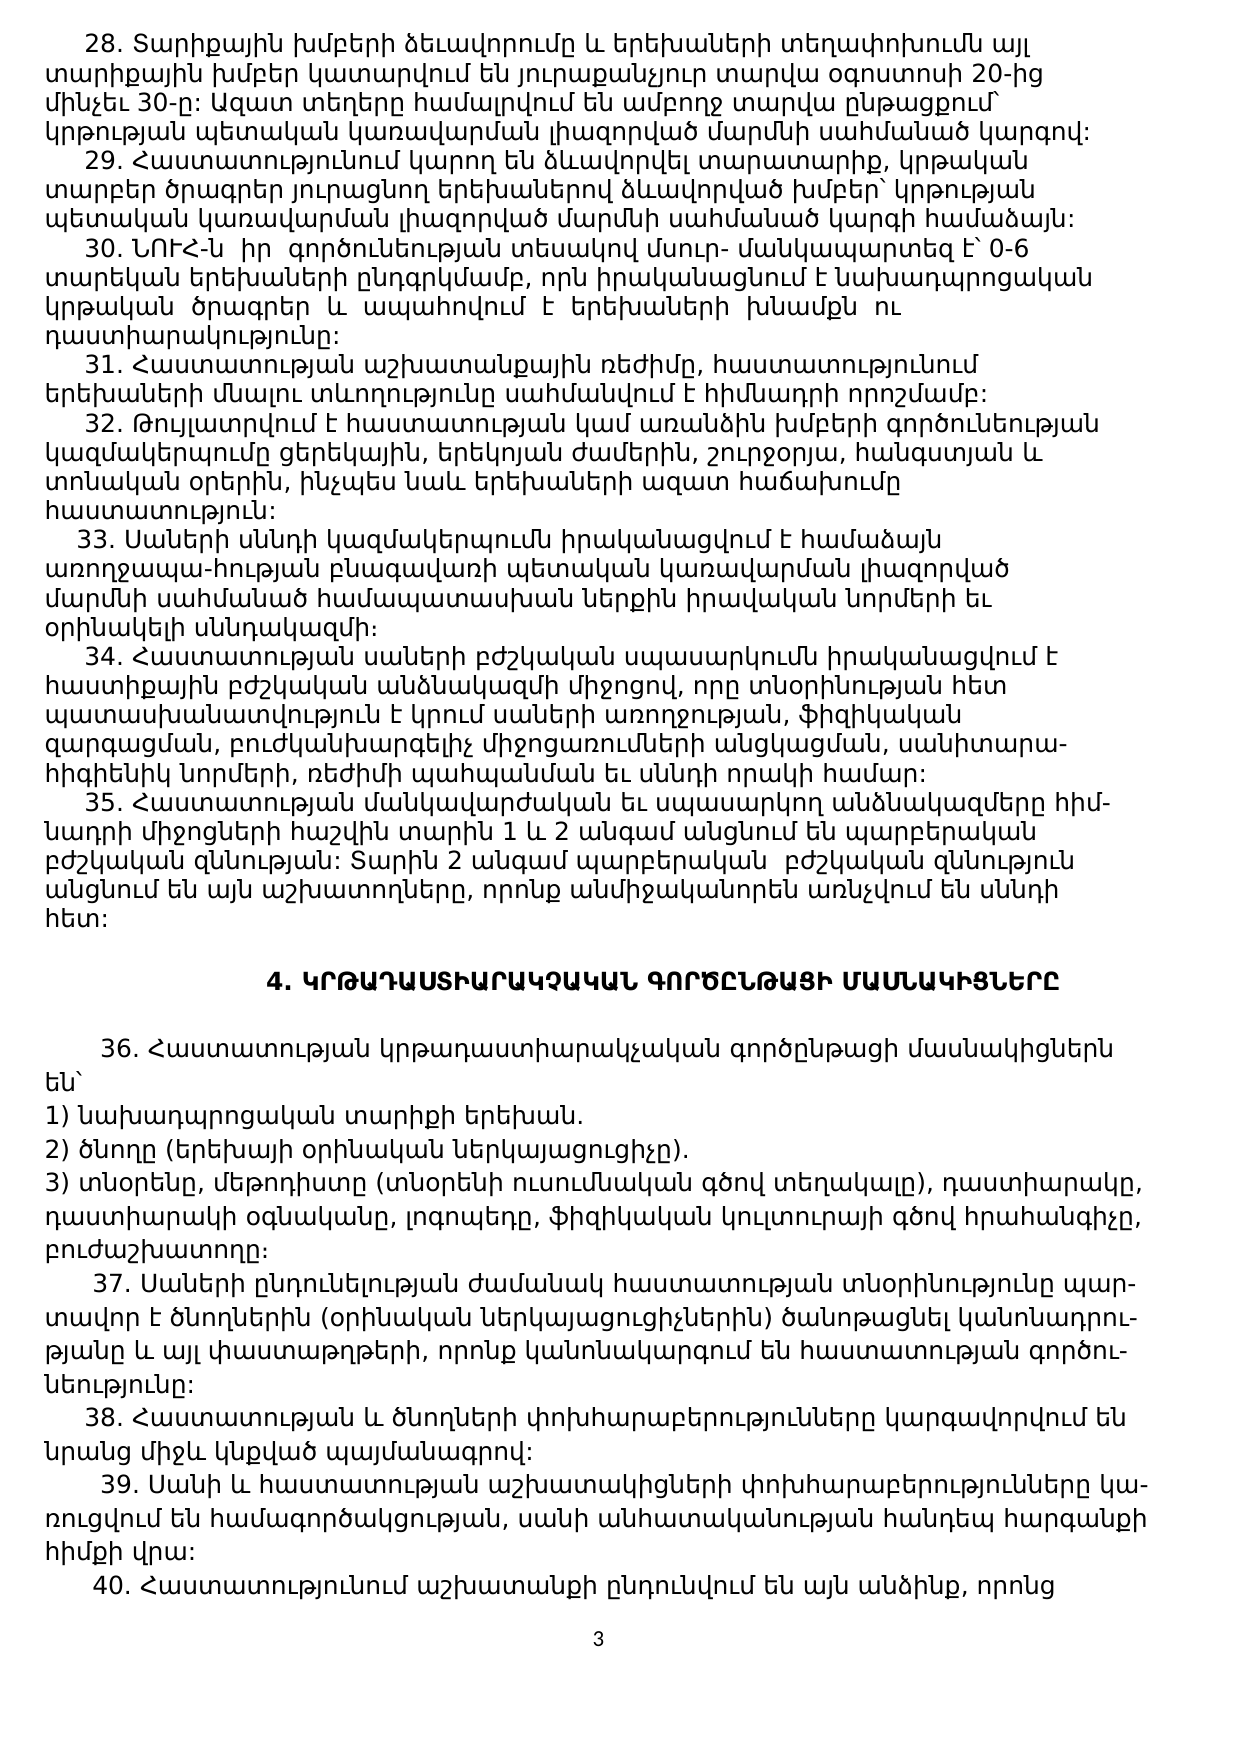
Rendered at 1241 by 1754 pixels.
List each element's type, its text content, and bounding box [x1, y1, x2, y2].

text 32. Թույլատրվում է հաստատության կամ առանձին խմբերի գործունեության կազմակերպումը ցերեկային, երեկոյան ժամերին, շուրջօրյա, հանգստյան և տոնական օրերին, ինչպես նաև երեխաների ազատ հաճախումը հաստատություն: 33. Սաների սննդի կազմակերպումն իրականացվում է համաձայն առողջապա-հության բնագավառի պետական կառավարման լիազորված մարմնի սահմանած համապատասխան ներքին իրավական նորմերի եւ օրինակելի սննդակազմի։ 34. Հաստատության սաների բժշկական սպասարկումն իրականացվում է հաստիքային բժշկական անձնակազմի միջոցով, որը տնօրինության հետ պատասխանատվություն է կրում սաների առողջության, ֆիզիկական զարգացման, բուժկանխարգելիչ միջոցառումների անցկացման, սանիտարա-հիգիենիկ նորմերի, ռեժիմի պահպանման եւ սննդի որակի համար: 35. Հաստատության մանկավարժական եւ սպասարկող անձնակազմերը հիմ-նադրի միջոցների հաշվին տարին 1 և 2 անգամ անցնում են պարբերական բժշկական զննության: Տարին 2 անգամ պարբերական բժշկական զննություն անցնում են այն աշխատողները, որոնք անմիջականորեն առնչվում են սննդի հետ: [44, 409, 1116, 934]
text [44, 1001, 1152, 1600]
text 4. ԿՐԹԱԴԱՍՏԻԱՐԱԿՉԱԿԱՆ ԳՈՐԾԸՆԹԱՑԻ ՄԱՍՆԱԿԻՑՆԵՐԸ [44, 934, 1152, 996]
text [44, 29, 1116, 409]
